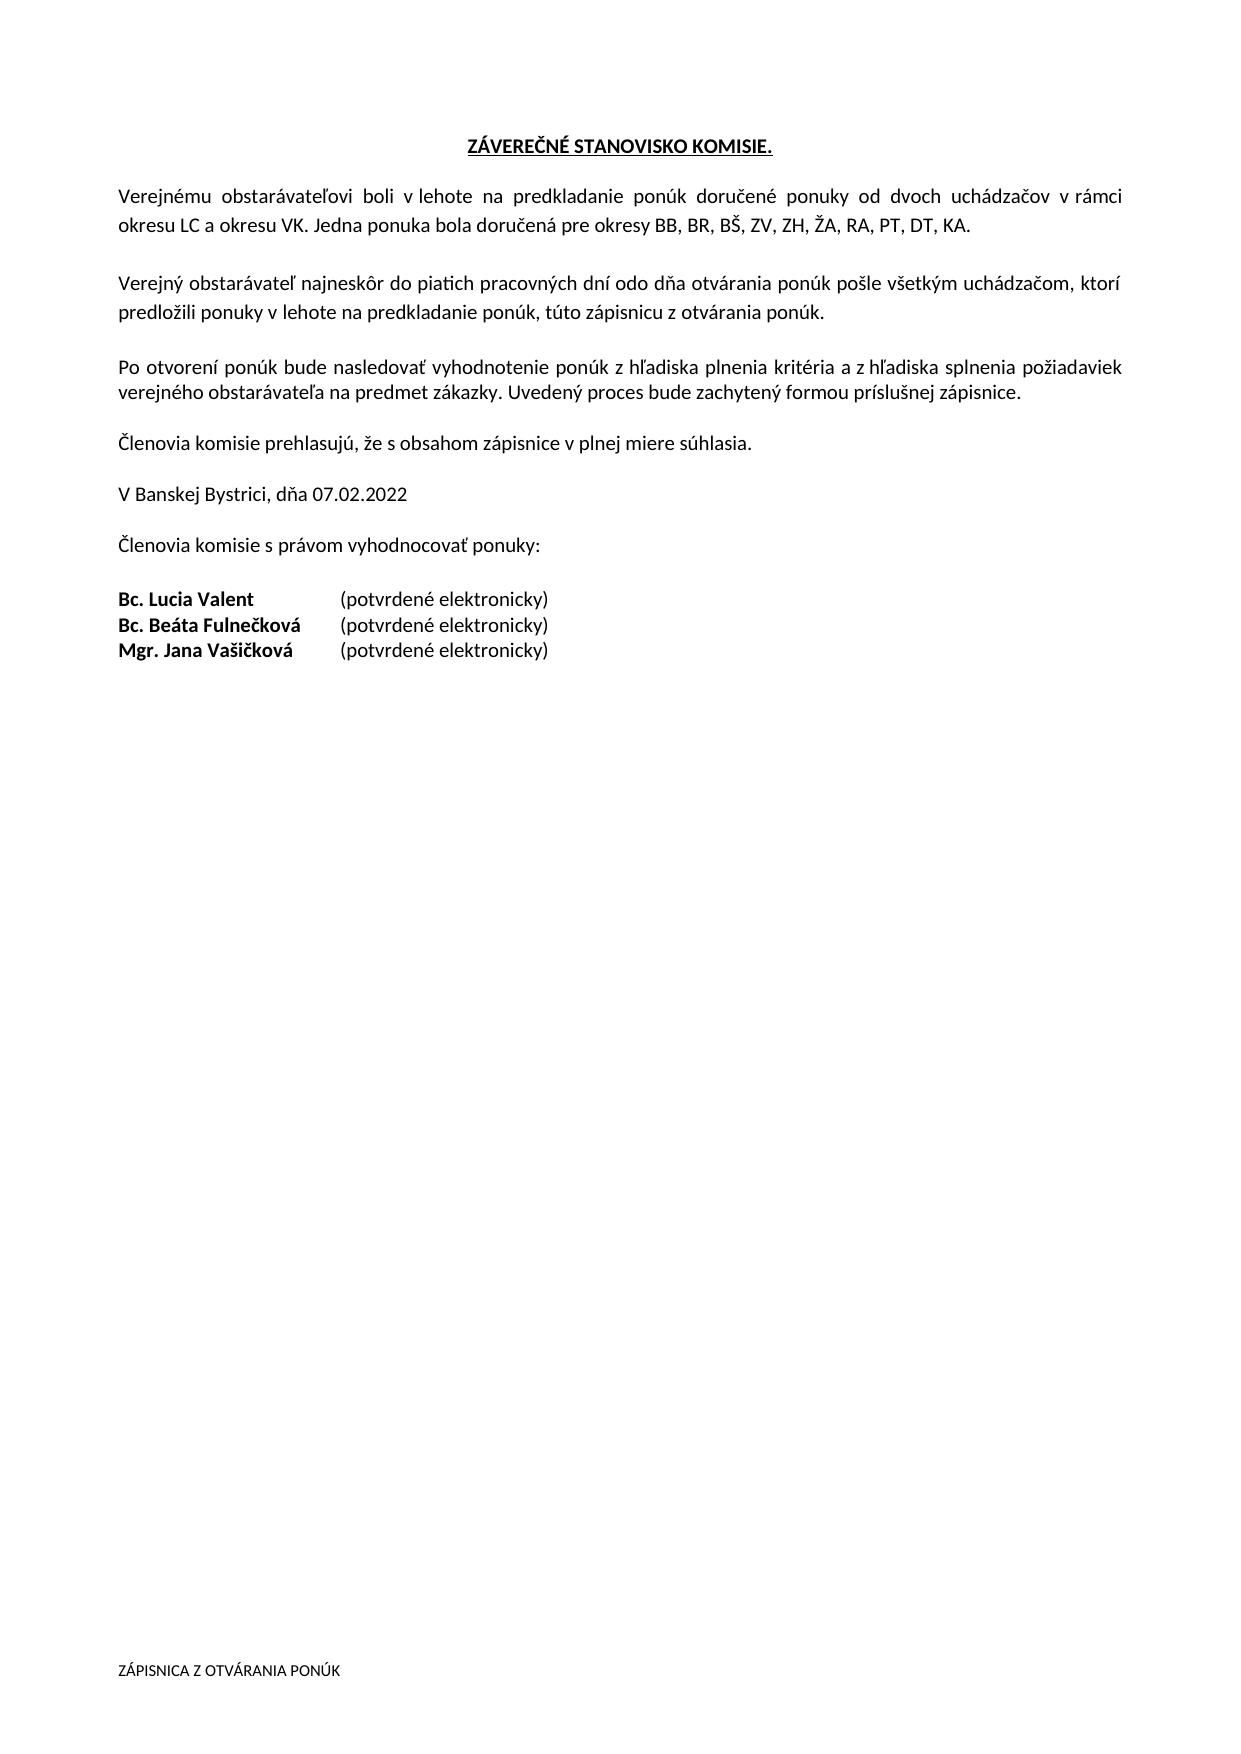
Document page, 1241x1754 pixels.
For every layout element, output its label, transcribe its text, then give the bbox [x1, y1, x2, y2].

text Členovia komisie s právom vyhodnocovať ponuky: [118, 532, 1122, 557]
text Členovia komisie prehlasujú, že s obsahom zápisnice v plnej miere súhlasia. [118, 430, 1122, 456]
text V Banskej Bystrici, dňa 07.02.2022 [118, 481, 1122, 507]
text Mgr. Jana Vašičková (potvrdené elektronicky) [118, 637, 1122, 663]
text Bc. Lucia Valent (potvrdené elektronicky) [118, 587, 1122, 612]
text Po otvorení ponúk bude nasledovať vyhodnotenie ponúk z hľadiska plnenia kritéria a z hľadiska splnenia požiadaviek verejného obstarávateľa na predmet zákazky. Uvedený proces bude zachytený formou príslušnej zápisnice. [118, 354, 1122, 405]
text Verejnému obstarávateľovi boli v lehote na predkladanie ponúk doručené ponuky od dvoch uchádzačov v rámci okresu LC a okresu VK. Jedna ponuka bola doručená pre okresy BB, BR, BŠ, ZV, ZH, ŽA, RA, PT, DT, KA. [118, 183, 1122, 237]
text ZÁVEREČNÉ STANOVISKO KOMISIE. [118, 133, 1122, 158]
text Verejný obstarávateľ najneskôr do piatich pracovných dní odo dňa otvárania ponúk pošle všetkým uchádzačom, ktorí predložili ponuky v lehote na predkladanie ponúk, túto zápisnicu z otvárania ponúk. [118, 270, 1122, 325]
text Bc. Beáta Fulnečková (potvrdené elektronicky) [118, 612, 1122, 637]
